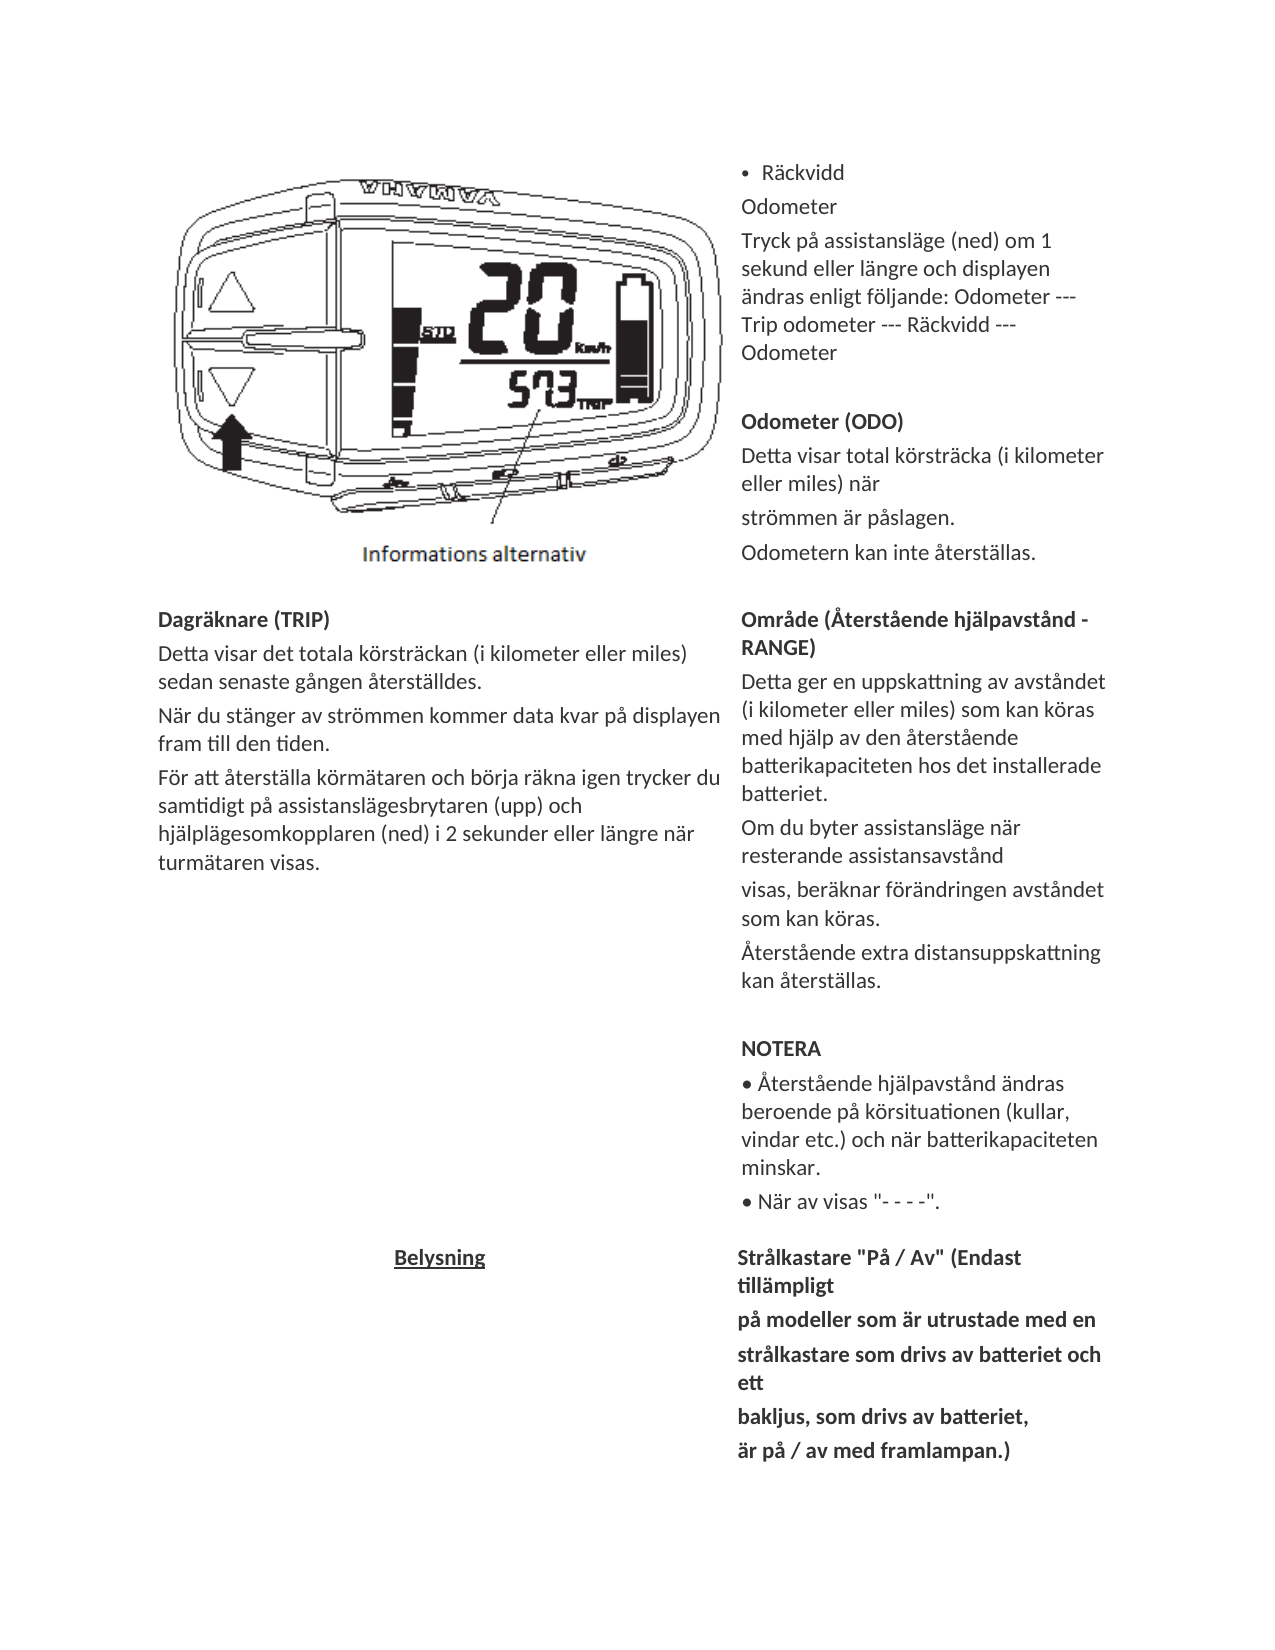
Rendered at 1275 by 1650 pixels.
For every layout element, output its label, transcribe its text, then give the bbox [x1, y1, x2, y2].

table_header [730, 1229, 1125, 1478]
table_cell Funktionsdisplay [150, 150, 733, 591]
table_cell Område (Återstående hjälpavstånd - RANGE) Detta ger en uppskattning av avståndet (i kilometer eller miles) som kan köras med hjälp av den återstående batterikapaciteten hos det installerade batteriet. Om du byter assistansläge när resterande assistansavstånd visas, beräknar förändringen avståndet som kan köras. Återstående extra distansuppskattning kan återställas. NOTERA • Återstående hjälpavstånd ändras beroende på körsituationen (kullar, vindar etc.) och när batterikapaciteten minskar. • När av visas "- - - -". [734, 591, 1125, 1229]
table_header Belysning [150, 1229, 729, 1478]
table_cell Dagräknare (TRIP) Detta visar det totala körsträckan (i kilometer eller miles) sedan senaste gången återställdes. När du stänger av strömmen kommer data kvar på displayen fram till den tiden. För att återställa körmätaren och börja räkna igen trycker du samtidigt på assistanslägesbrytaren (upp) och hjälplägesomkopplaren (ned) i 2 sekunder eller längre när turmätaren visas. [150, 591, 733, 1229]
picture [157, 164, 734, 571]
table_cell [734, 150, 1125, 591]
